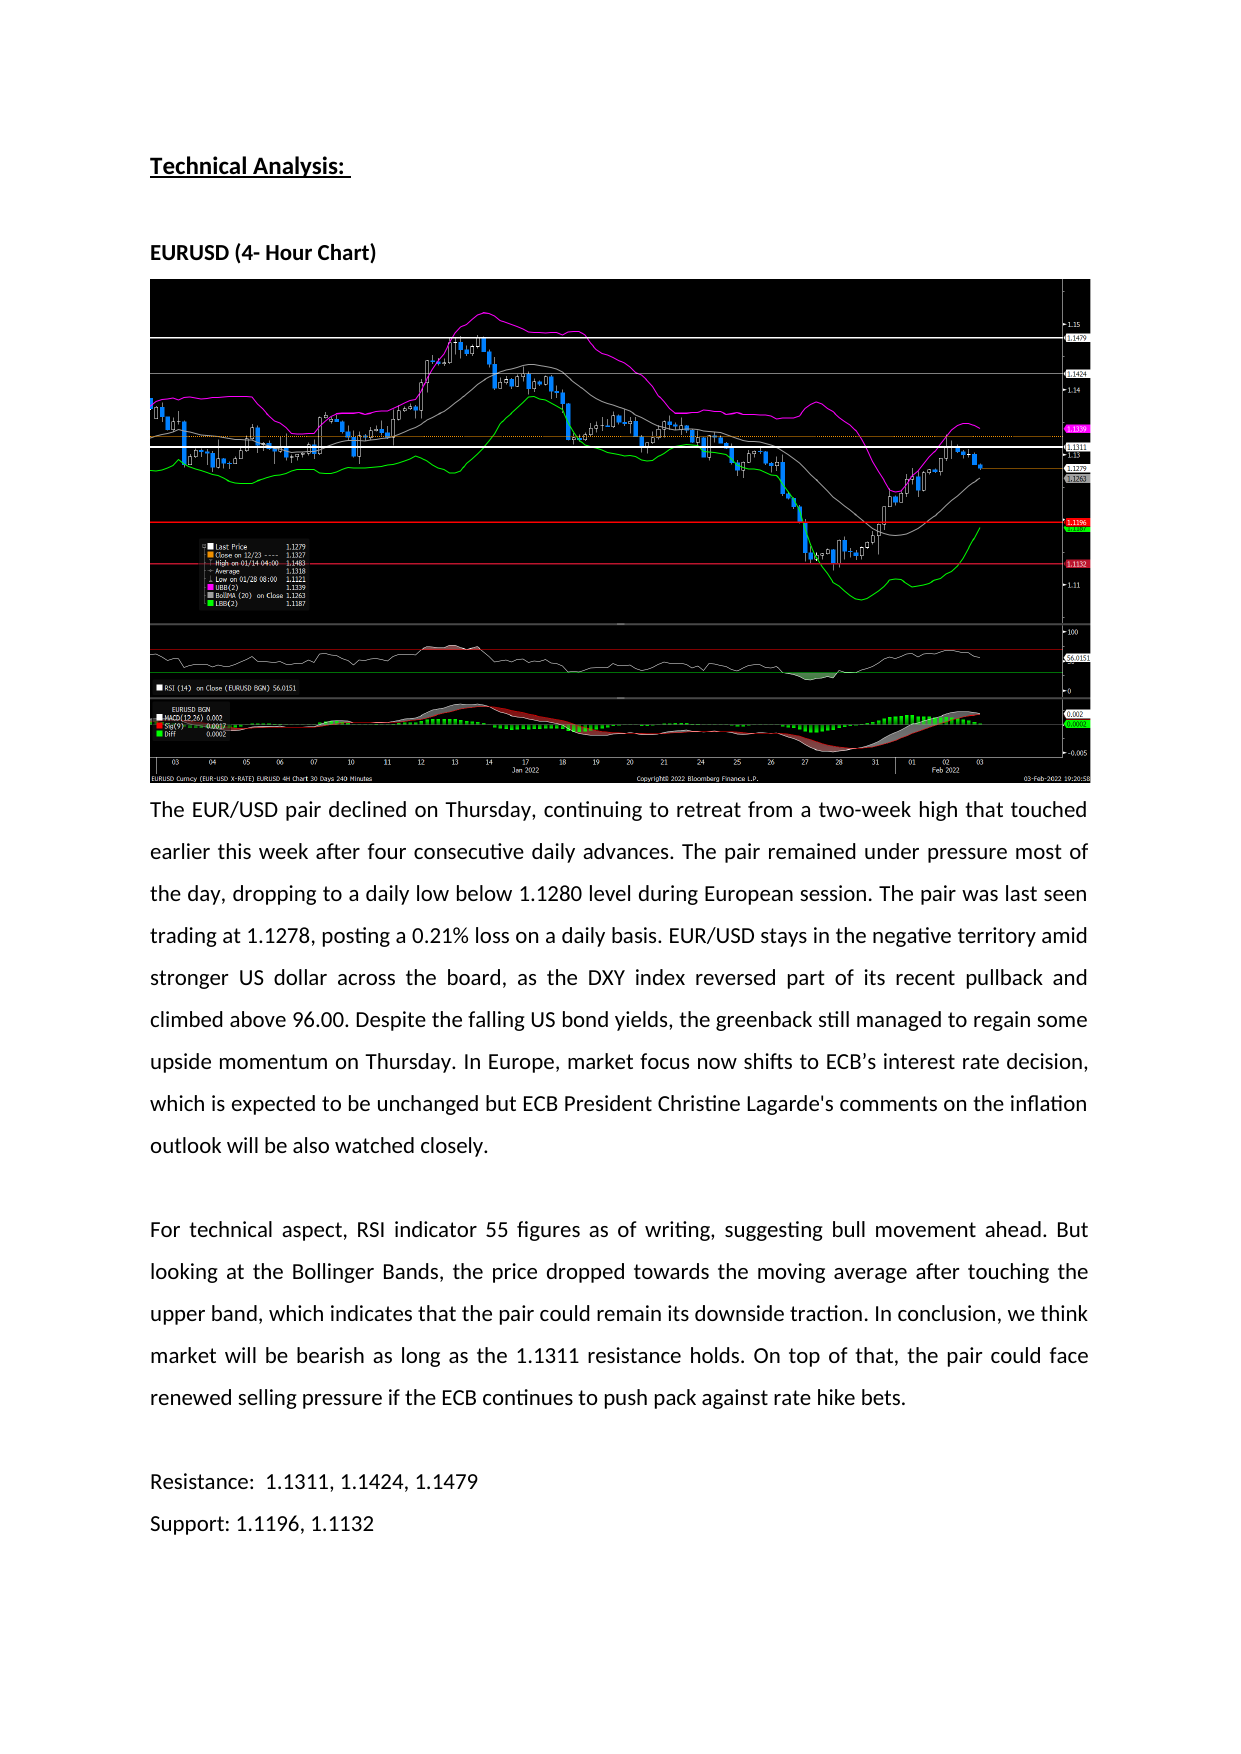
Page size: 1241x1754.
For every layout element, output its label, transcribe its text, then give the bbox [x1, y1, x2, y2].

text Resistance: 1.1311, 1.1424, 1.1479 [150, 1467, 1090, 1495]
text The EUR/USD pair declined on Thursday, continuing to retreat from a two-week high that touched earlier this week after four consecutive daily advances. The pair remained under pressure most of the day, dropping to a daily low below 1.1280 level during European session. The pair was last seen trading at 1.1278, posting a 0.21% loss on a daily basis. EUR/USD stays in the negative territory amid stronger US dollar across the board, as the DXY index reversed part of its recent pullback and climbed above 96.00. Despite the falling US bond yields, the greenback still managed to regain some upside momentum on Thursday. In Europe, market focus now shifts to ECB’s interest rate decision, which is expected to be unchanged but ECB President Christine Lagarde's comments on the inflation outlook will be also watched closely. [150, 796, 1090, 1159]
text EURUSD (4- Hour Chart) [150, 238, 1090, 266]
text Support: 1.1196, 1.1132 [150, 1509, 1090, 1537]
picture [150, 279, 1091, 783]
text Technical Analysis: [150, 150, 1090, 181]
text For technical aspect, RSI indicator 55 figures as of writing, suggesting bull movement ahead. But looking at the Bollinger Bands, the price dropped towards the moving average after touching the upper band, which indicates that the pair could remain its downside traction. In conclusion, we think market will be bearish as long as the 1.1311 resistance holds. On top of that, the pair could face renewed selling pressure if the ECB continues to push pack against rate hike bets. [150, 1215, 1090, 1411]
